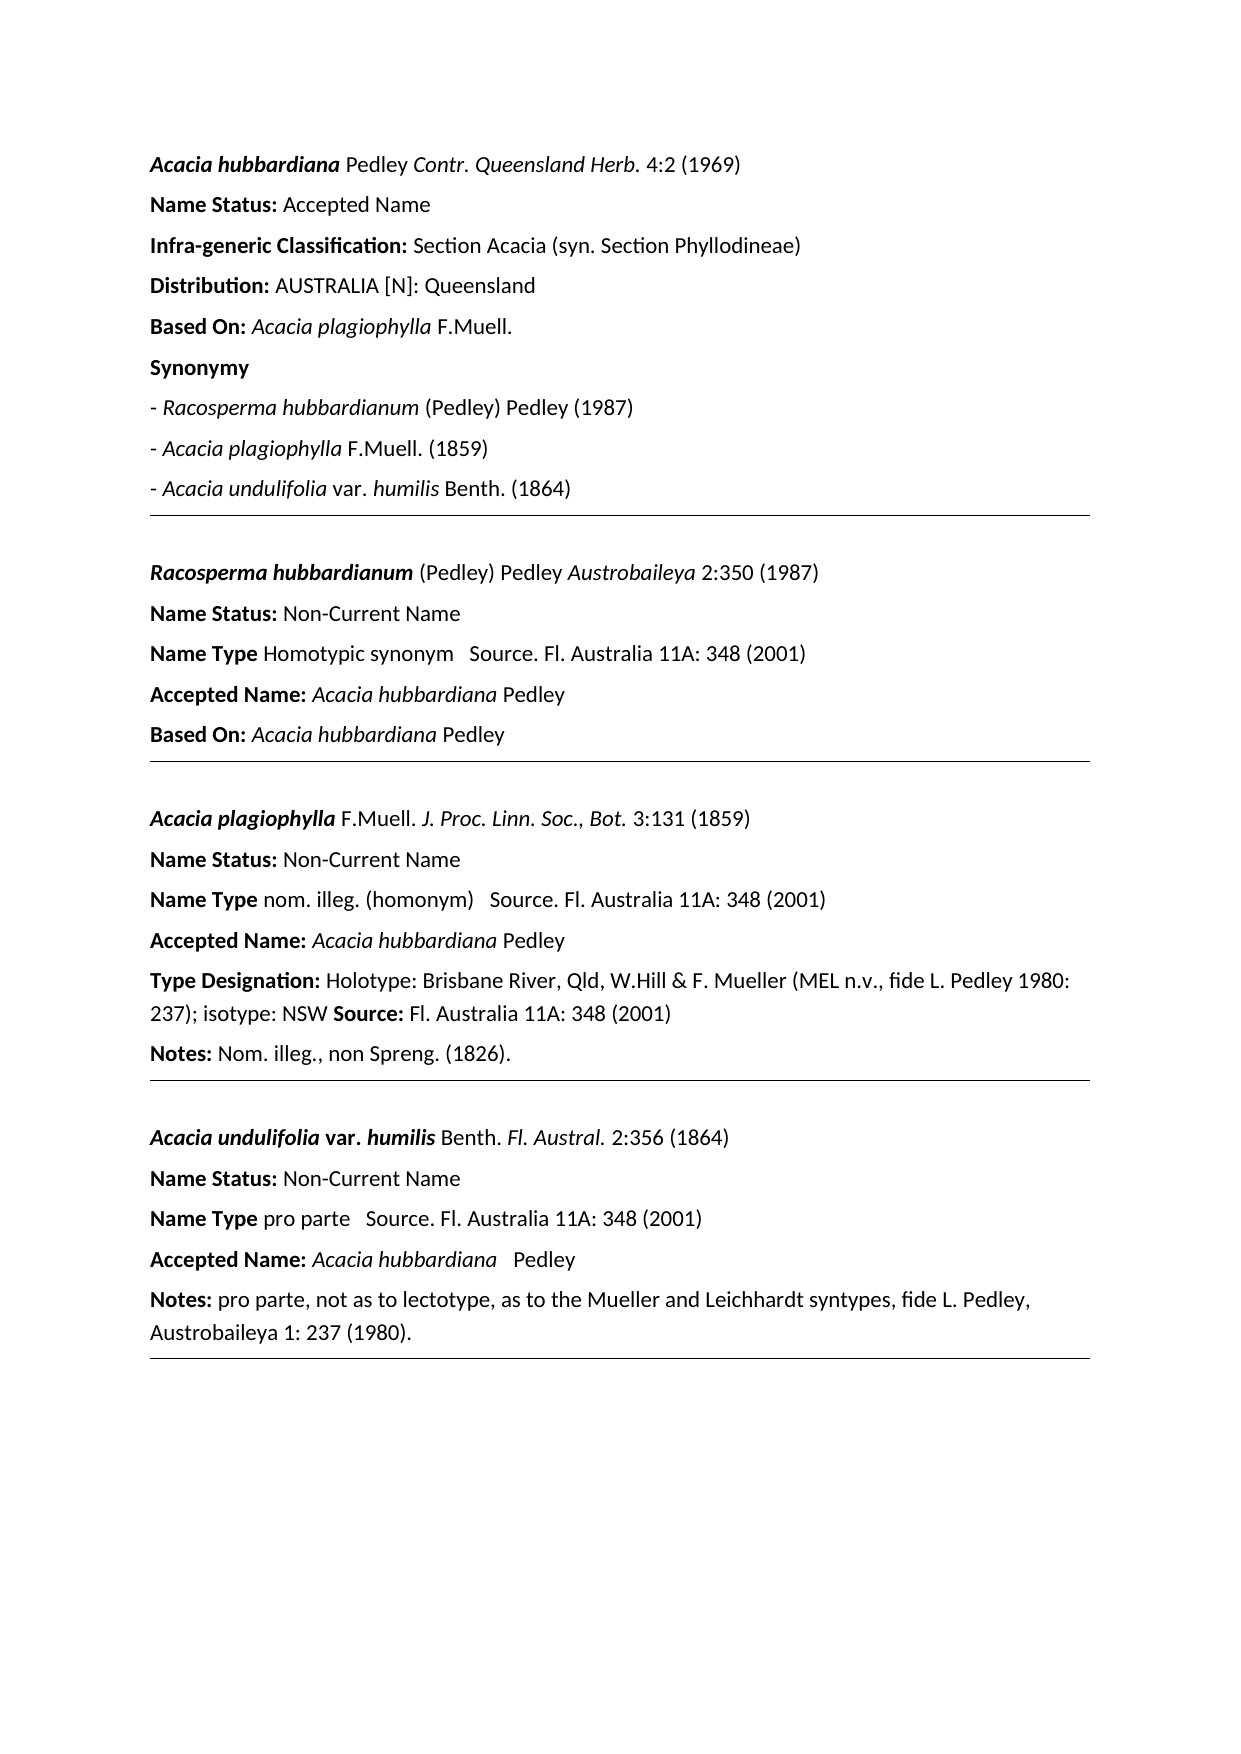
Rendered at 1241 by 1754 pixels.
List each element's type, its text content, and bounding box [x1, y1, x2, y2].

text Notes: pro parte, not as to lectotype, as to the Mueller and Leichhardt syntypes, fide L. Pedley, Austrobaileya 1: 237 (1980). [150, 1286, 1090, 1346]
text Name Status: Non-Current Name [150, 1164, 1090, 1192]
text Name Status: Non-Current Name [150, 845, 1090, 873]
text Name Type Homotypic synonym Source. Fl. Australia 11A: 348 (2001) [150, 639, 1090, 667]
text Acacia plagiophylla F.Muell. J. Proc. Linn. Soc., Bot. 3:131 (1859) [150, 804, 1090, 833]
text Accepted Name: Acacia hubbardiana Pedley [150, 680, 1090, 708]
text Notes: Nom. illeg., non Spreng. (1826). [150, 1039, 1090, 1067]
text - Acacia plagiophylla F.Muell. (1859) [150, 434, 1090, 462]
text Infra-generic Classification: Section Acacia (syn. Section Phyllodineae) [150, 231, 1090, 259]
text Based On: Acacia plagiophylla F.Muell. [150, 312, 1090, 340]
text Distribution: AUSTRALIA [N]: Queensland [150, 272, 1090, 299]
text Synonymy [150, 353, 1090, 381]
text Acacia hubbardiana Pedley Contr. Queensland Herb. 4:2 (1969) [150, 150, 1090, 178]
text Name Status: Non-Current Name [150, 599, 1090, 627]
text Name Type nom. illeg. (homonym) Source. Fl. Australia 11A: 348 (2001) [150, 886, 1090, 914]
text Racosperma hubbardianum (Pedley) Pedley Austrobaileya 2:350 (1987) [150, 558, 1090, 586]
text Accepted Name: Acacia hubbardiana Pedley [150, 1245, 1090, 1273]
text Name Status: Accepted Name [150, 191, 1090, 218]
text Acacia undulifolia var. humilis Benth. Fl. Austral. 2:356 (1864) [150, 1123, 1090, 1152]
text Based On: Acacia hubbardiana Pedley [150, 720, 1090, 748]
text Name Type pro parte Source. Fl. Australia 11A: 348 (2001) [150, 1204, 1090, 1233]
text Accepted Name: Acacia hubbardiana Pedley [150, 926, 1090, 954]
text - Acacia undulifolia var. humilis Benth. (1864) [150, 474, 1090, 502]
text Type Designation: Holotype: Brisbane River, Qld, W.Hill & F. Mueller (MEL n.v., fide L. Pedley 1980: 237); isotype: NSW Source: Fl. Australia 11A: 348 (2001) [150, 967, 1090, 1027]
text - Racosperma hubbardianum (Pedley) Pedley (1987) [150, 393, 1090, 421]
